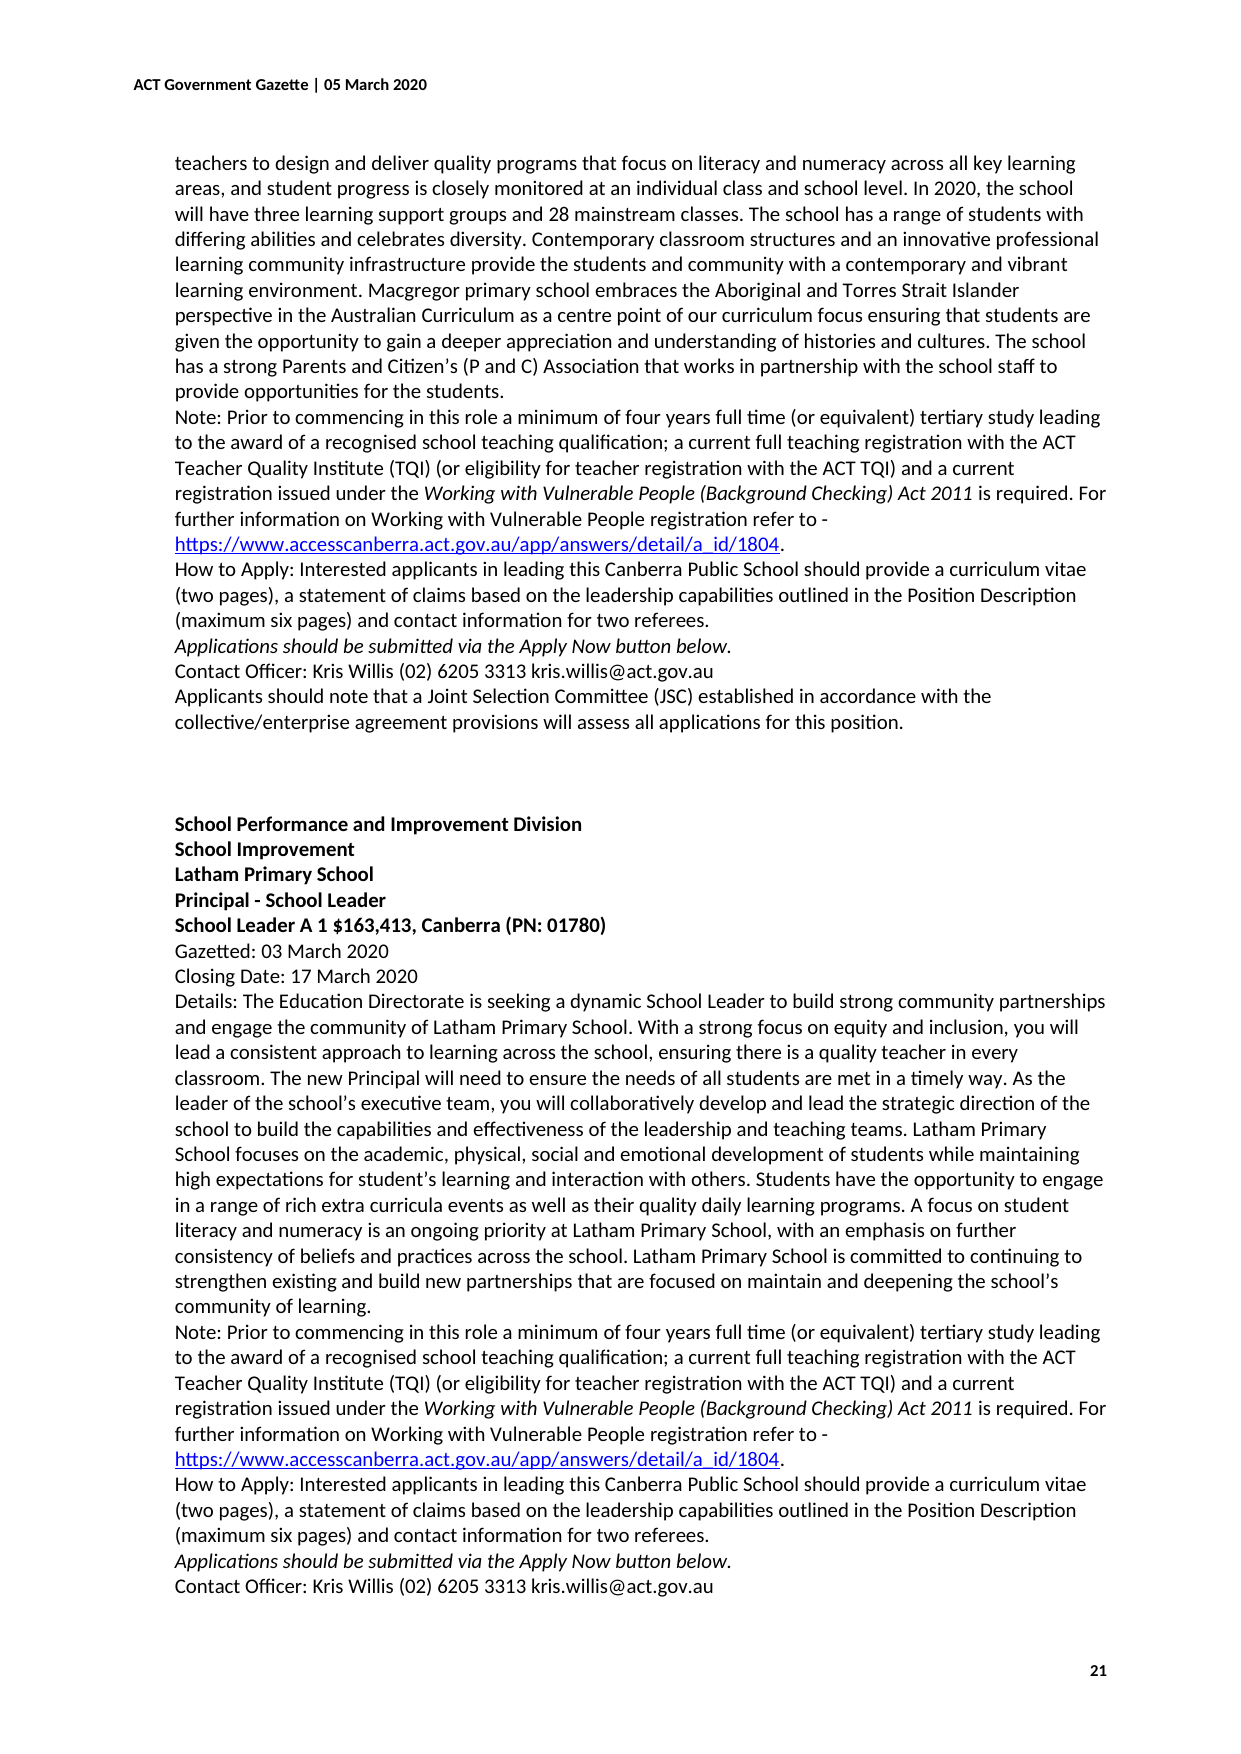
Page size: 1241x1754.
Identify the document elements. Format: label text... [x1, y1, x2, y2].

text Closing Date: 17 March 2020 [174, 963, 1107, 989]
text Gazetted: 03 March 2020 [174, 938, 1107, 963]
text School Leader A 1 $163,413, Canberra (PN: 01780) [174, 912, 1107, 938]
text Contact Officer: Kris Willis (02) 6205 3313 kris.willis@act.gov.au [174, 1573, 1107, 1599]
text Applicants should note that a Joint Selection Committee (JSC) established in accordance with the collective/enterprise agreement provisions will assess all applications for this position. [174, 684, 1107, 734]
text Note: Prior to commencing in this role a minimum of four years full time (or equivalent) tertiary study leading to the award of a recognised school teaching qualification; a current full teaching registration with the ACT Teacher Quality Institute (TQI) (or eligibility for teacher registration with the ACT TQI) and a current registration issued under the Working with Vulnerable People (Background Checking) Act 2011 is required. For further information on Working with Vulnerable People registration refer to - https://www.accesscanberra.act.gov.au/app/answers/detail/a_id/1804. [174, 1319, 1107, 1472]
text Applications should be submitted via the Apply Now button below. [174, 633, 1107, 658]
text Details: The Education Directorate is seeking a dynamic School Leader to build strong community partnerships and engage the community of Latham Primary School. With a strong focus on equity and inclusion, you will lead a consistent approach to learning across the school, ensuring there is a quality teacher in every classroom. The new Principal will need to ensure the needs of all students are met in a timely way. As the leader of the school’s executive team, you will collaboratively develop and lead the strategic direction of the school to build the capabilities and effectiveness of the leadership and teaching teams. Latham Primary School focuses on the academic, physical, social and emotional development of students while maintaining high expectations for student’s learning and interaction with others. Students have the opportunity to engage in a range of rich extra curricula events as well as their quality daily learning programs. A focus on student literacy and numeracy is an ongoing priority at Latham Primary School, with an emphasis on further consistency of beliefs and practices across the school. Latham Primary School is committed to continuing to strengthen existing and build new partnerships that are focused on maintain and deepening the school’s community of learning. [174, 989, 1107, 1319]
text Principal - School Leader [174, 887, 1107, 912]
text Applications should be submitted via the Apply Now button below. [174, 1548, 1107, 1573]
text How to Apply: Interested applicants in leading this Canberra Public School should provide a curriculum vitae (two pages), a statement of claims based on the leadership capabilities outlined in the Position Description (maximum six pages) and contact information for two referees. [174, 1472, 1107, 1548]
text Note: Prior to commencing in this role a minimum of four years full time (or equivalent) tertiary study leading to the award of a recognised school teaching qualification; a current full teaching registration with the ACT Teacher Quality Institute (TQI) (or eligibility for teacher registration with the ACT TQI) and a current registration issued under the Working with Vulnerable People (Background Checking) Act 2011 is required. For further information on Working with Vulnerable People registration refer to - https://www.accesscanberra.act.gov.au/app/answers/detail/a_id/1804. [174, 404, 1107, 557]
text Latham Primary School [174, 862, 1107, 887]
text School Improvement [174, 836, 1107, 862]
text School Performance and Improvement Division [174, 811, 1107, 836]
text Contact Officer: Kris Willis (02) 6205 3313 kris.willis@act.gov.au [174, 658, 1107, 684]
text How to Apply: Interested applicants in leading this Canberra Public School should provide a curriculum vitae (two pages), a statement of claims based on the leadership capabilities outlined in the Position Description (maximum six pages) and contact information for two referees. [174, 557, 1107, 633]
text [174, 150, 1107, 404]
